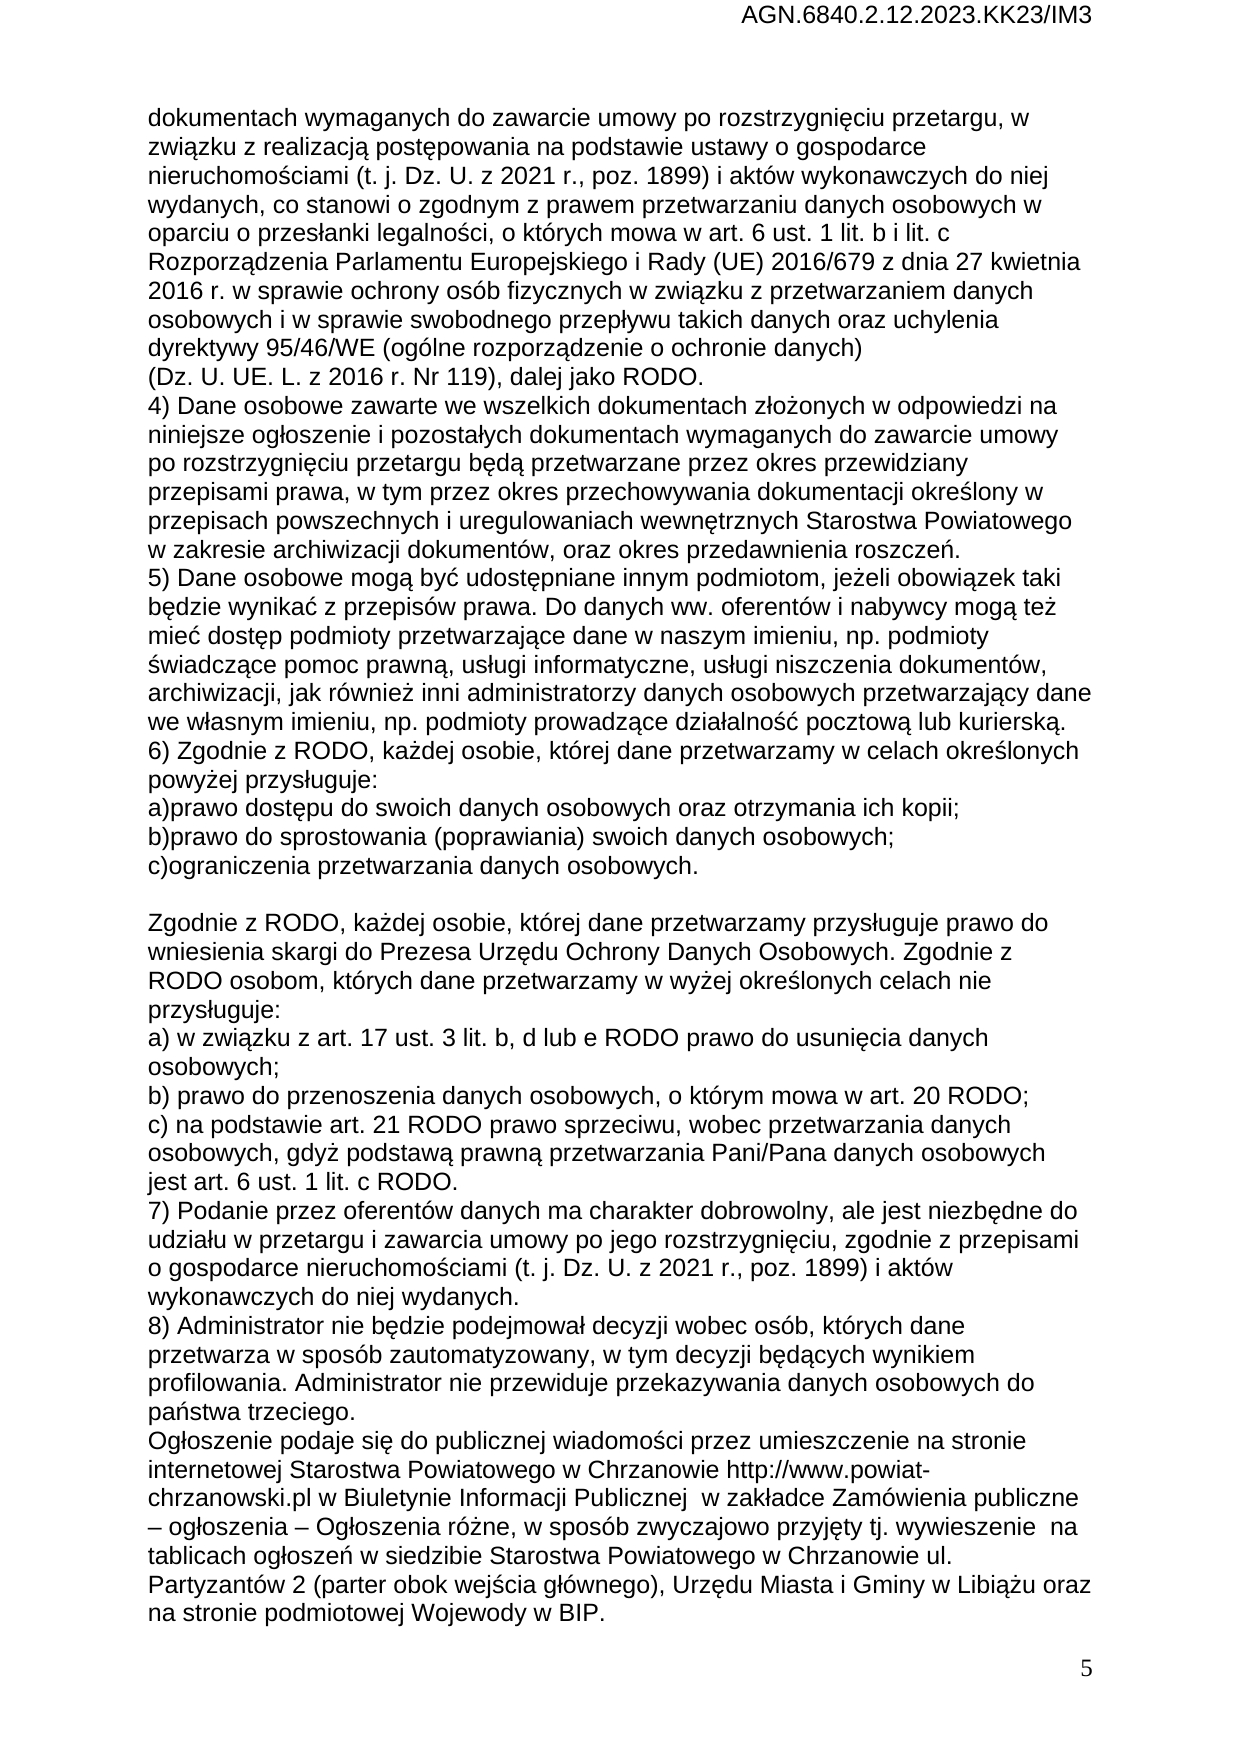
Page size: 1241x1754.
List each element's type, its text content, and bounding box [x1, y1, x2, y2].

text c)ograniczenia przetwarzania danych osobowych. [148, 851, 1093, 880]
text 8) Administrator nie będzie podejmował decyzji wobec osób, których dane przetwarza w sposób zautomatyzowany, w tym decyzji będących wynikiem profilowania. Administrator nie przewiduje przekazywania danych osobowych do państwa trzeciego. [148, 1311, 1093, 1426]
text Zgodnie z RODO, każdej osobie, której dane przetwarzamy przysługuje prawo do wniesienia skargi do Prezesa Urzędu Ochrony Danych Osobowych. Zgodnie z RODO osobom, których dane przetwarzamy w wyżej określonych celach nie przysługuje: a) w związku z art. 17 ust. 3 lit. b, d lub e RODO prawo do usunięcia danych osobowych; b) prawo do przenoszenia danych osobowych, o którym mowa w art. 20 RODO; c) na podstawie art. 21 RODO prawo sprzeciwu, wobec przetwarzania danych osobowych, gdyż podstawą prawną przetwarzania Pani/Pana danych osobowych jest art. 6 ust. 1 lit. c RODO. [148, 908, 1093, 1196]
text 7) Podanie przez oferentów danych ma charakter dobrowolny, ale jest niezbędne do udziału w przetargu i zawarcia umowy po jego rozstrzygnięciu, zgodnie z przepisami o gospodarce nieruchomościami (t. j. Dz. U. z 2021 r., poz. 1899) i aktów wykonawczych do niej wydanych. [148, 1196, 1093, 1311]
text a)prawo dostępu do swoich danych osobowych oraz otrzymania ich kopii; b)prawo do sprostowania (poprawiania) swoich danych osobowych; [148, 793, 1093, 851]
text 4) Dane osobowe zawarte we wszelkich dokumentach złożonych w odpowiedzi na niniejsze ogłoszenie i pozostałych dokumentach wymaganych do zawarcie umowy po rozstrzygnięciu przetargu będą przetwarzane przez okres przewidziany przepisami prawa, w tym przez okres przechowywania dokumentacji określony w przepisach powszechnych i uregulowaniach wewnętrznych Starostwa Powiatowego w zakresie archiwizacji dokumentów, oraz okres przedawnienia roszczeń. [148, 391, 1093, 563]
text Ogłoszenie podaje się do publicznej wiadomości przez umieszczenie na stronie internetowej Starostwa Powiatowego w Chrzanowie http://www.powiat-chrzanowski.pl w Biuletynie Informacji Publicznej w zakładce Zamówienia publiczne – ogłoszenia – Ogłoszenia różne, w sposób zwyczajowo przyjęty tj. wywieszenie na tablicach ogłoszeń w siedzibie Starostwa Powiatowego w Chrzanowie ul. Partyzantów 2 (parter obok wejścia głównego), Urzędu Miasta i Gminy w Libiążu oraz na stronie podmiotowej Wojewody w BIP. [148, 1426, 1093, 1627]
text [148, 103, 1093, 391]
text 5) Dane osobowe mogą być udostępniane innym podmiotom, jeżeli obowiązek taki będzie wynikać z przepisów prawa. Do danych ww. oferentów i nabywcy mogą też mieć dostęp podmioty przetwarzające dane w naszym imieniu, np. podmioty świadczące pomoc prawną, usługi informatyczne, usługi niszczenia dokumentów, archiwizacji, jak również inni administratorzy danych osobowych przetwarzający dane we własnym imieniu, np. podmioty prowadzące działalność pocztową lub kurierską. 6) Zgodnie z RODO, każdej osobie, której dane przetwarzamy w celach określonych powyżej przysługuje: [148, 563, 1093, 793]
